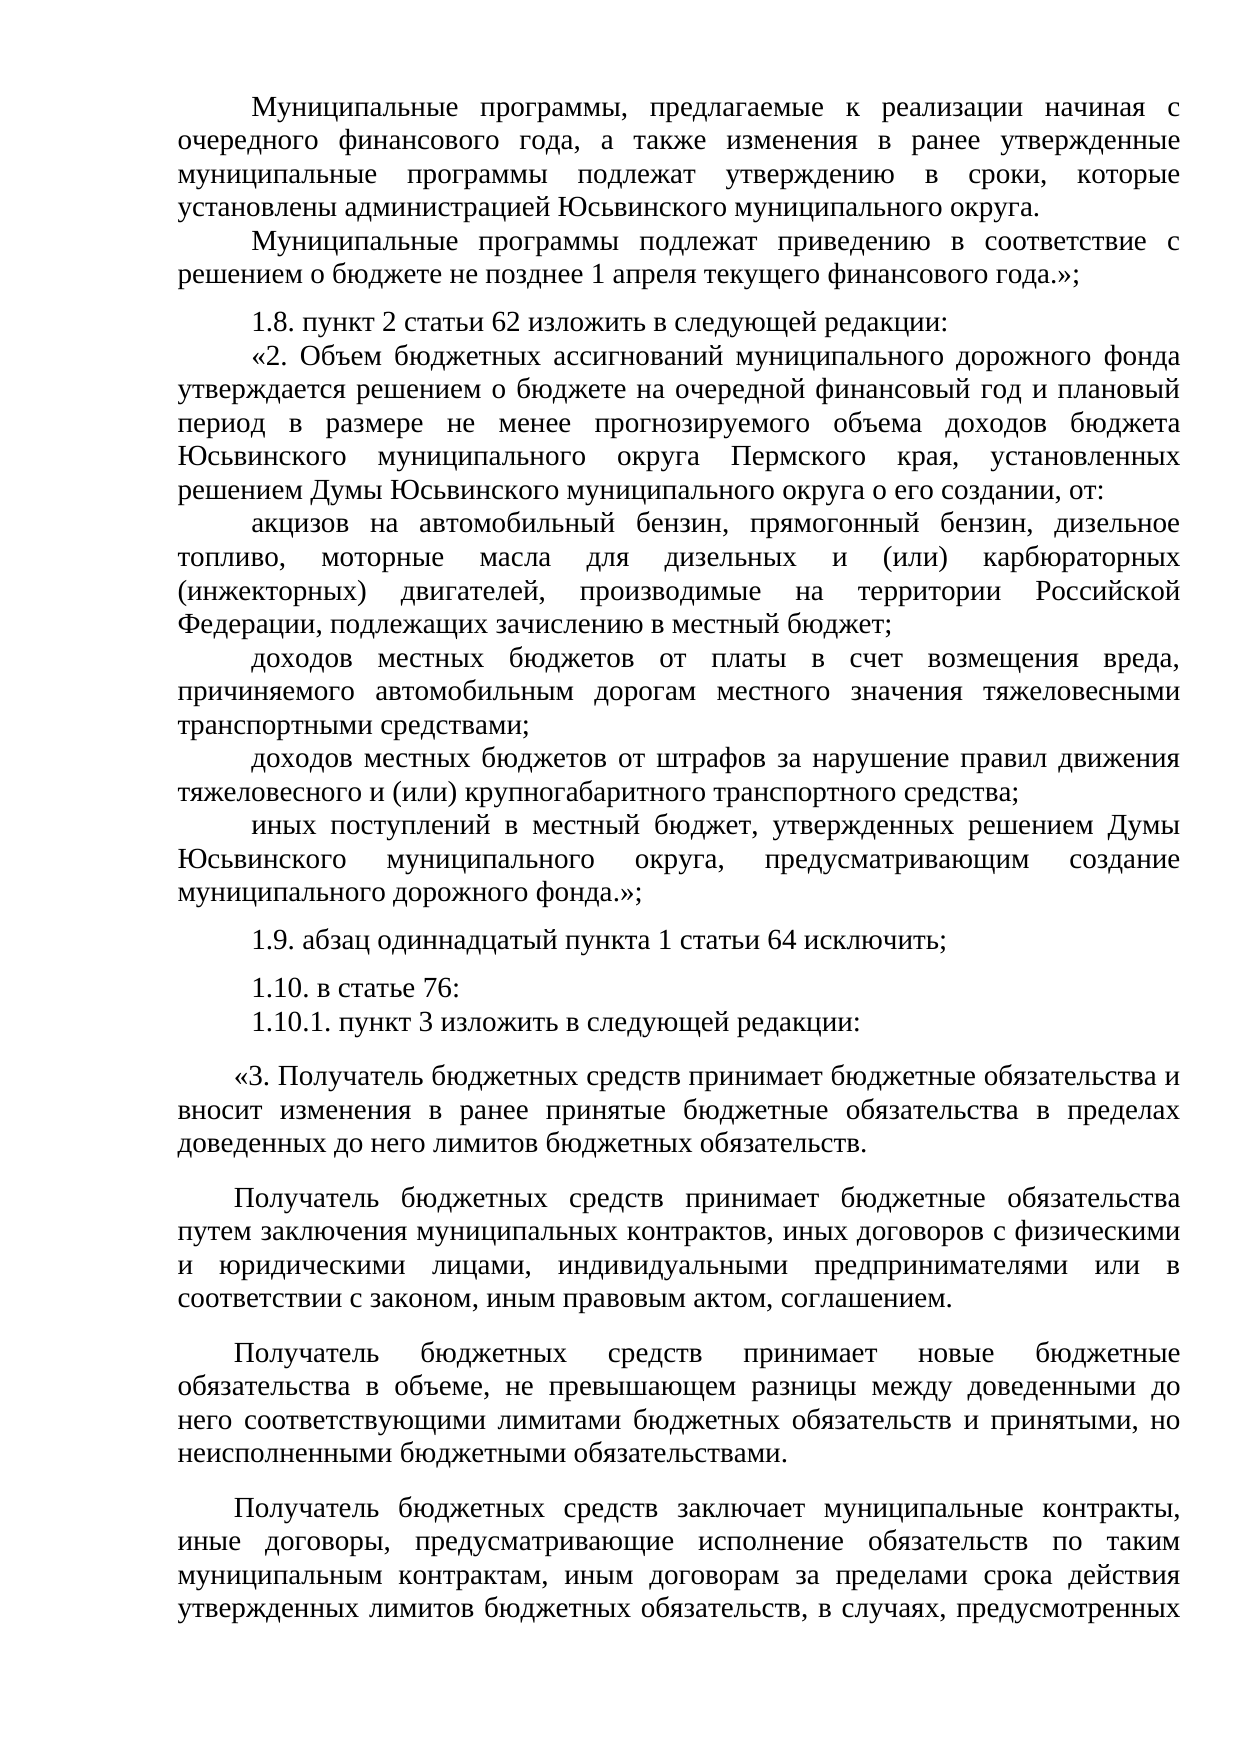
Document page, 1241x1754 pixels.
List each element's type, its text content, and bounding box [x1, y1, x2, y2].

text Муниципальные программы подлежат приведению в соответствие с решением о бюджете не позднее 1 апреля текущего финансового года.»; [177, 223, 1181, 290]
text Муниципальные программы, предлагаемые к реализации начиная с очередного финансового года, а также изменения в ранее утвержденные муниципальные программы подлежат утверждению в сроки, которые установлены администрацией Юсьвинского муниципального округа. [177, 89, 1181, 223]
text Получатель бюджетных средств принимает бюджетные обязательства путем заключения муниципальных контрактов, иных договоров с физическими и юридическими лицами, индивидуальными предпринимателями или в соответствии с законом, иным правовым актом, соглашением. [177, 1180, 1181, 1314]
text «3. Получатель бюджетных средств принимает бюджетные обязательства и вносит изменения в ранее принятые бюджетные обязательства в пределах доведенных до него лимитов бюджетных обязательств. [177, 1058, 1181, 1159]
text 1.9. абзац одиннадцатый пункта 1 статьи 64 исключить; [177, 922, 1181, 956]
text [177, 1490, 1181, 1624]
text доходов местных бюджетов от платы в счет возмещения вреда, причиняемого автомобильным дорогам местного значения тяжеловесными транспортными средствами; [177, 640, 1181, 740]
text Получатель бюджетных средств принимает новые бюджетные обязательства в объеме, не превышающем разницы между доведенными до него соответствующими лимитами бюджетных обязательств и принятыми, но неисполненными бюджетными обязательствами. [177, 1335, 1181, 1469]
text 1.8. пункт 2 статьи 62 изложить в следующей редакции: [177, 304, 1181, 338]
text 1.10.1. пункт 3 изложить в следующей редакции: [177, 1004, 1181, 1037]
text доходов местных бюджетов от штрафов за нарушение правил движения тяжеловесного и (или) крупногабаритного транспортного средства; [177, 740, 1181, 807]
text иных поступлений в местный бюджет, утвержденных решением Думы Юсьвинского муниципального округа, предусматривающим создание муниципального дорожного фонда.»; [177, 807, 1181, 908]
text акцизов на автомобильный бензин, прямогонный бензин, дизельное топливо, моторные масла для дизельных и (или) карбюраторных (инжекторных) двигателей, производимые на территории Российской Федерации, подлежащих зачислению в местный бюджет; [177, 506, 1181, 640]
text 1.10. в статье 76: [177, 970, 1181, 1004]
text «2. Объем бюджетных ассигнований муниципального дорожного фонда утверждается решением о бюджете на очередной финансовый год и плановый период в размере не менее прогнозируемого объема доходов бюджета Юсьвинского муниципального округа Пермского края, установленных решением Думы Юсьвинского муниципального округа о его создании, от: [177, 338, 1181, 506]
